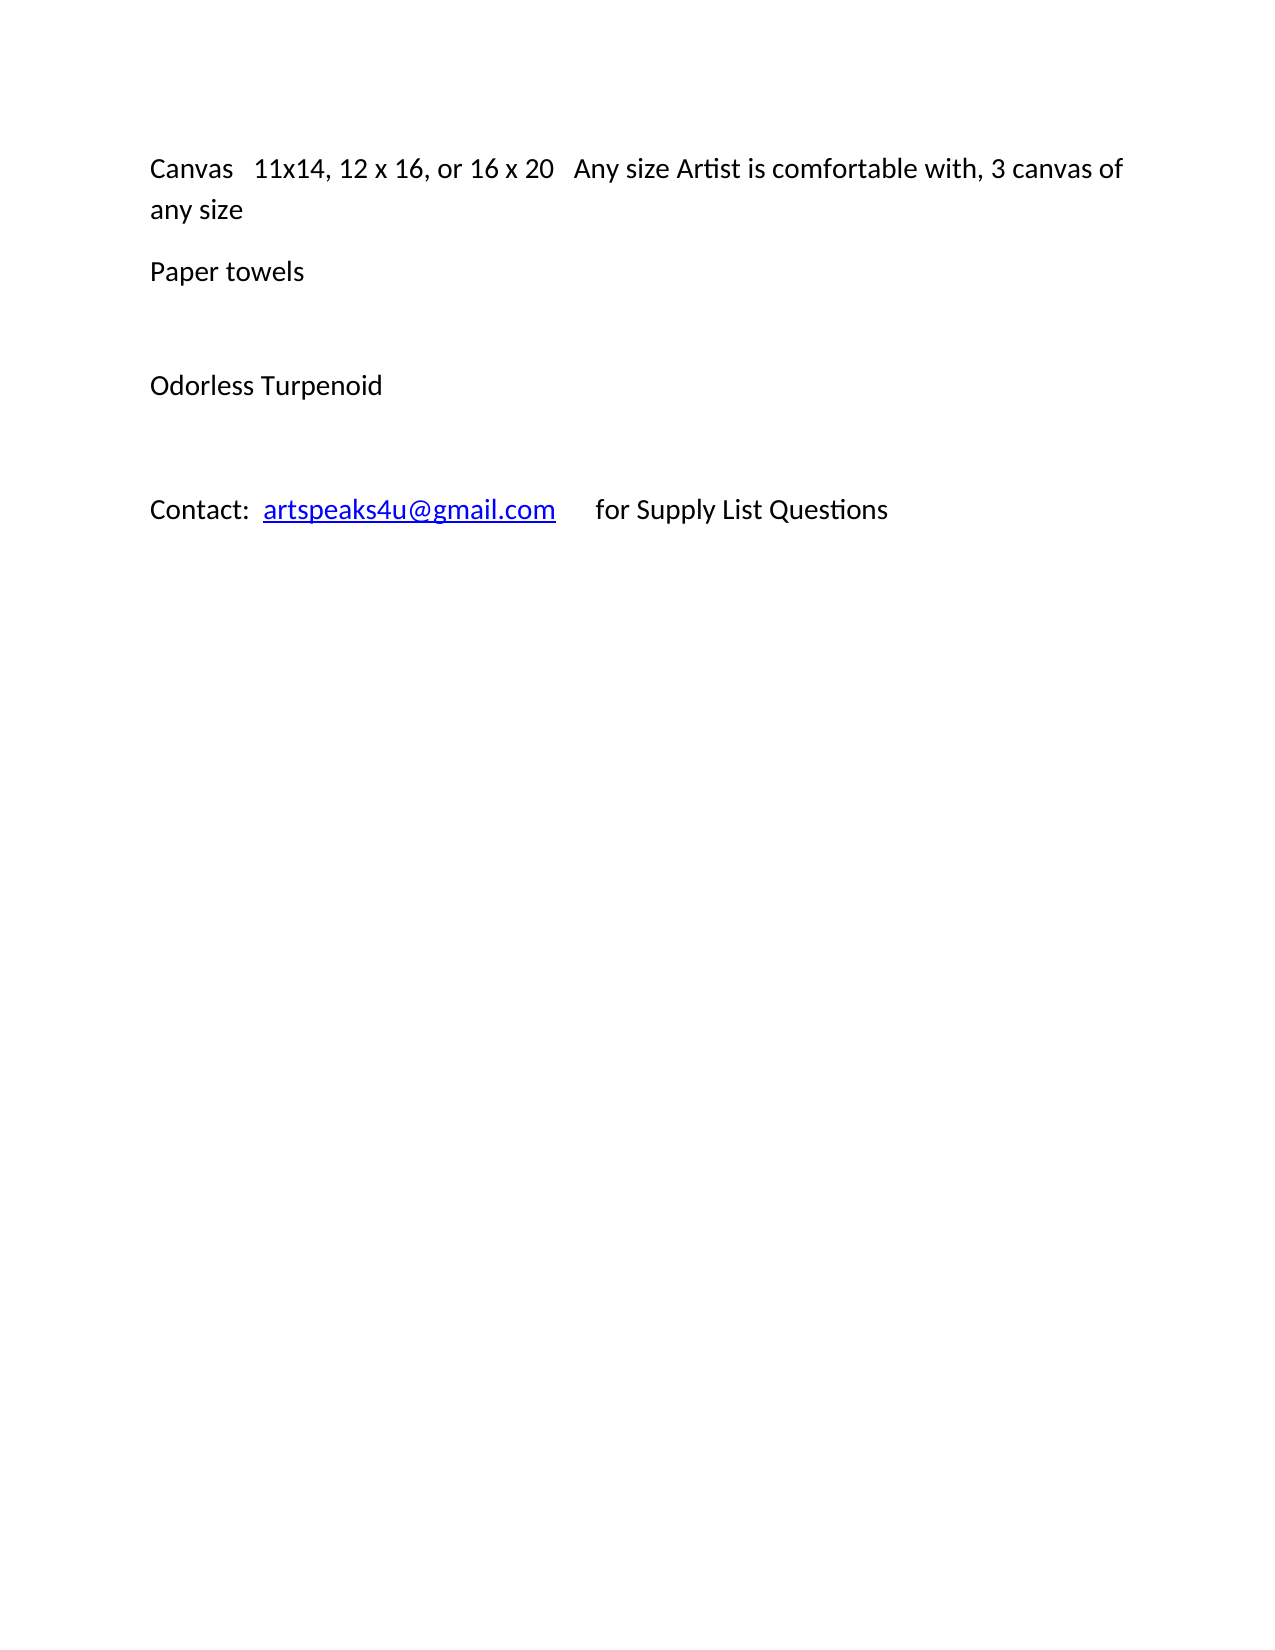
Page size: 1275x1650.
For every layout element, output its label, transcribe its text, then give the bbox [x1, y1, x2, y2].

text Paper towels [150, 253, 1125, 288]
text Canvas 11x14, 12 x 16, or 16 x 20 Any size Artist is comfortable with, 3 canvas of any size [150, 150, 1125, 227]
text Odorless Turpenoid [150, 367, 1125, 403]
text Contact: artspeaks4u@gmail.com for Supply List Questions [150, 491, 1125, 527]
